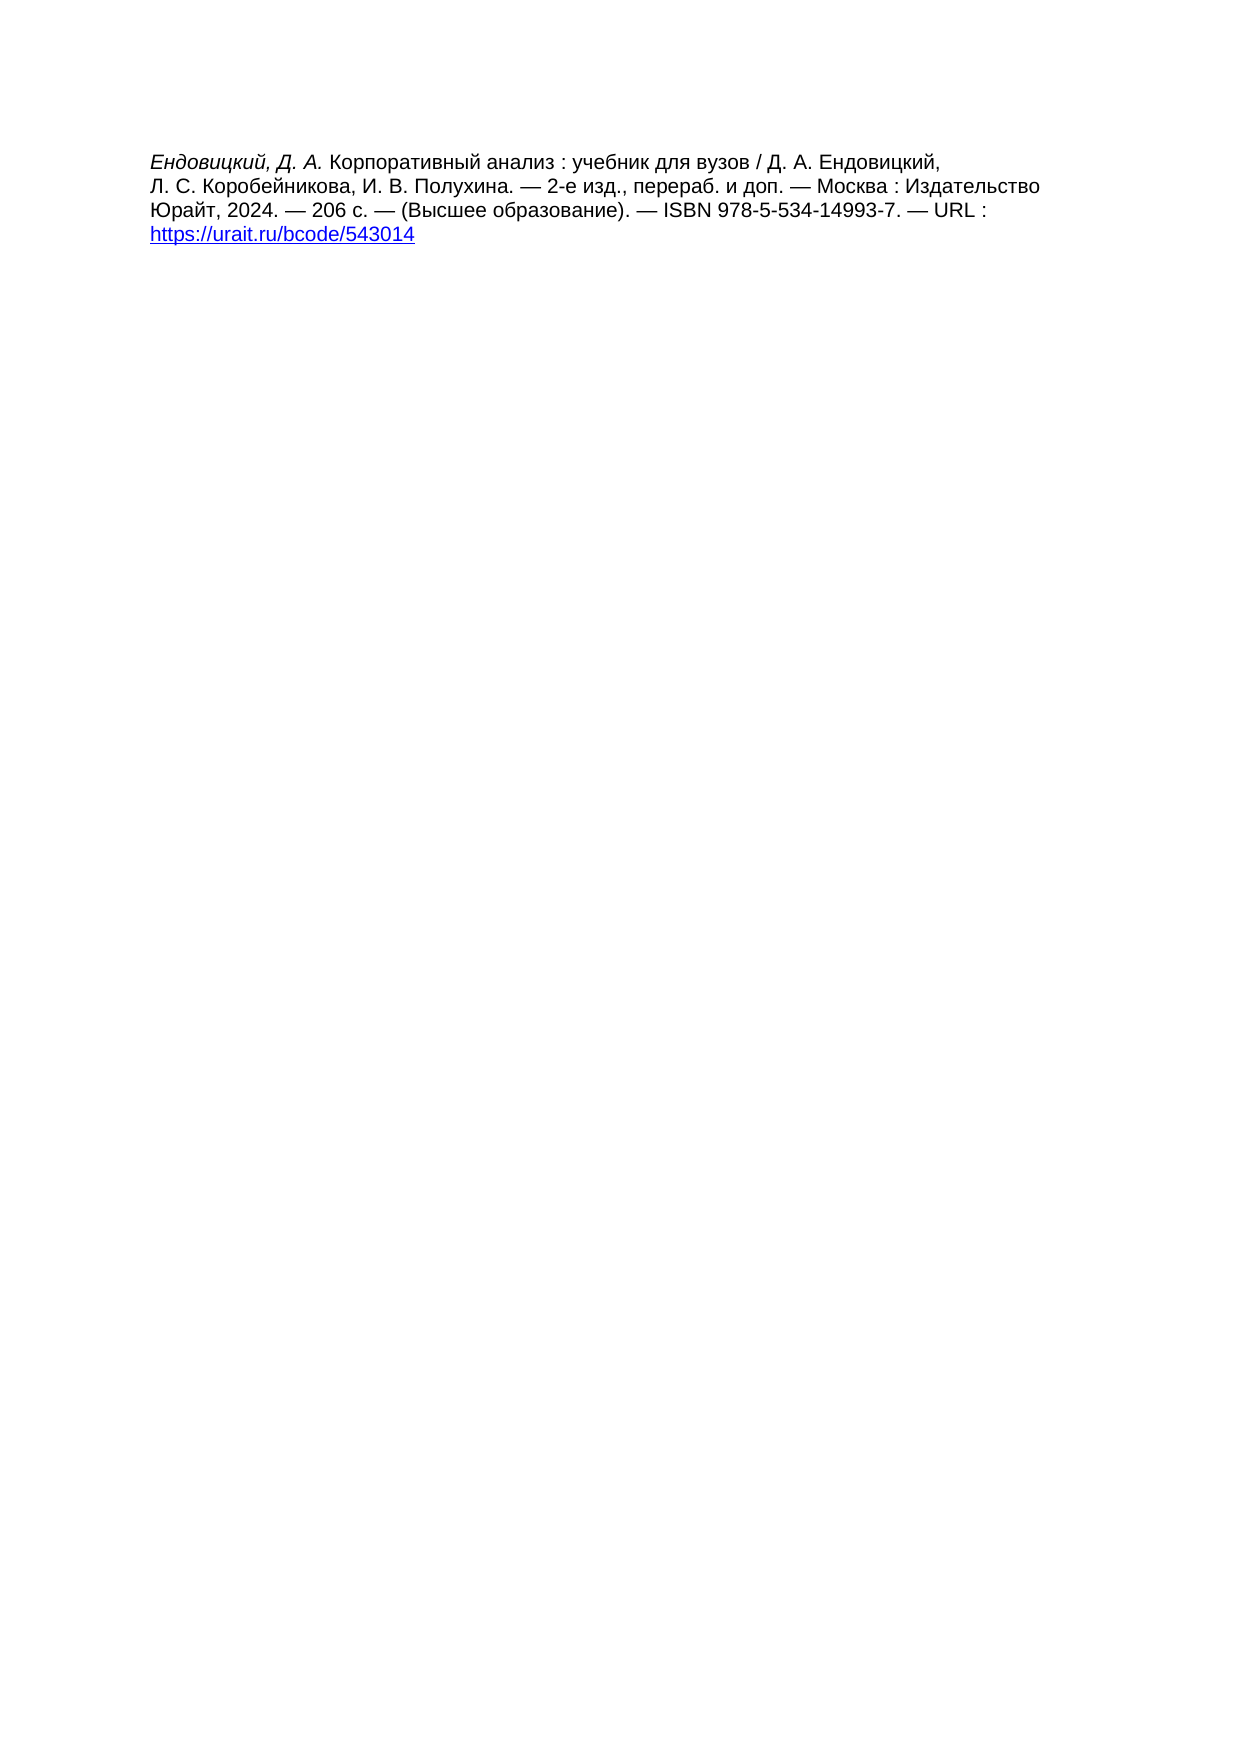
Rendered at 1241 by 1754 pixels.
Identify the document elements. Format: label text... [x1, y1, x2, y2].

text Ендовицкий, Д. А. Корпоративный анализ : учебник для вузов / Д. А. Ендовицкий, Л. С. Коробейникова, И. В. Полухина. — 2-е изд., перераб. и доп. — Москва : Издательство Юрайт, 2024. — 206 с. — (Высшее образование). — ISBN 978-5-534-14993-7. — URL : https://urait.ru/bcode/543014 [150, 150, 1090, 246]
